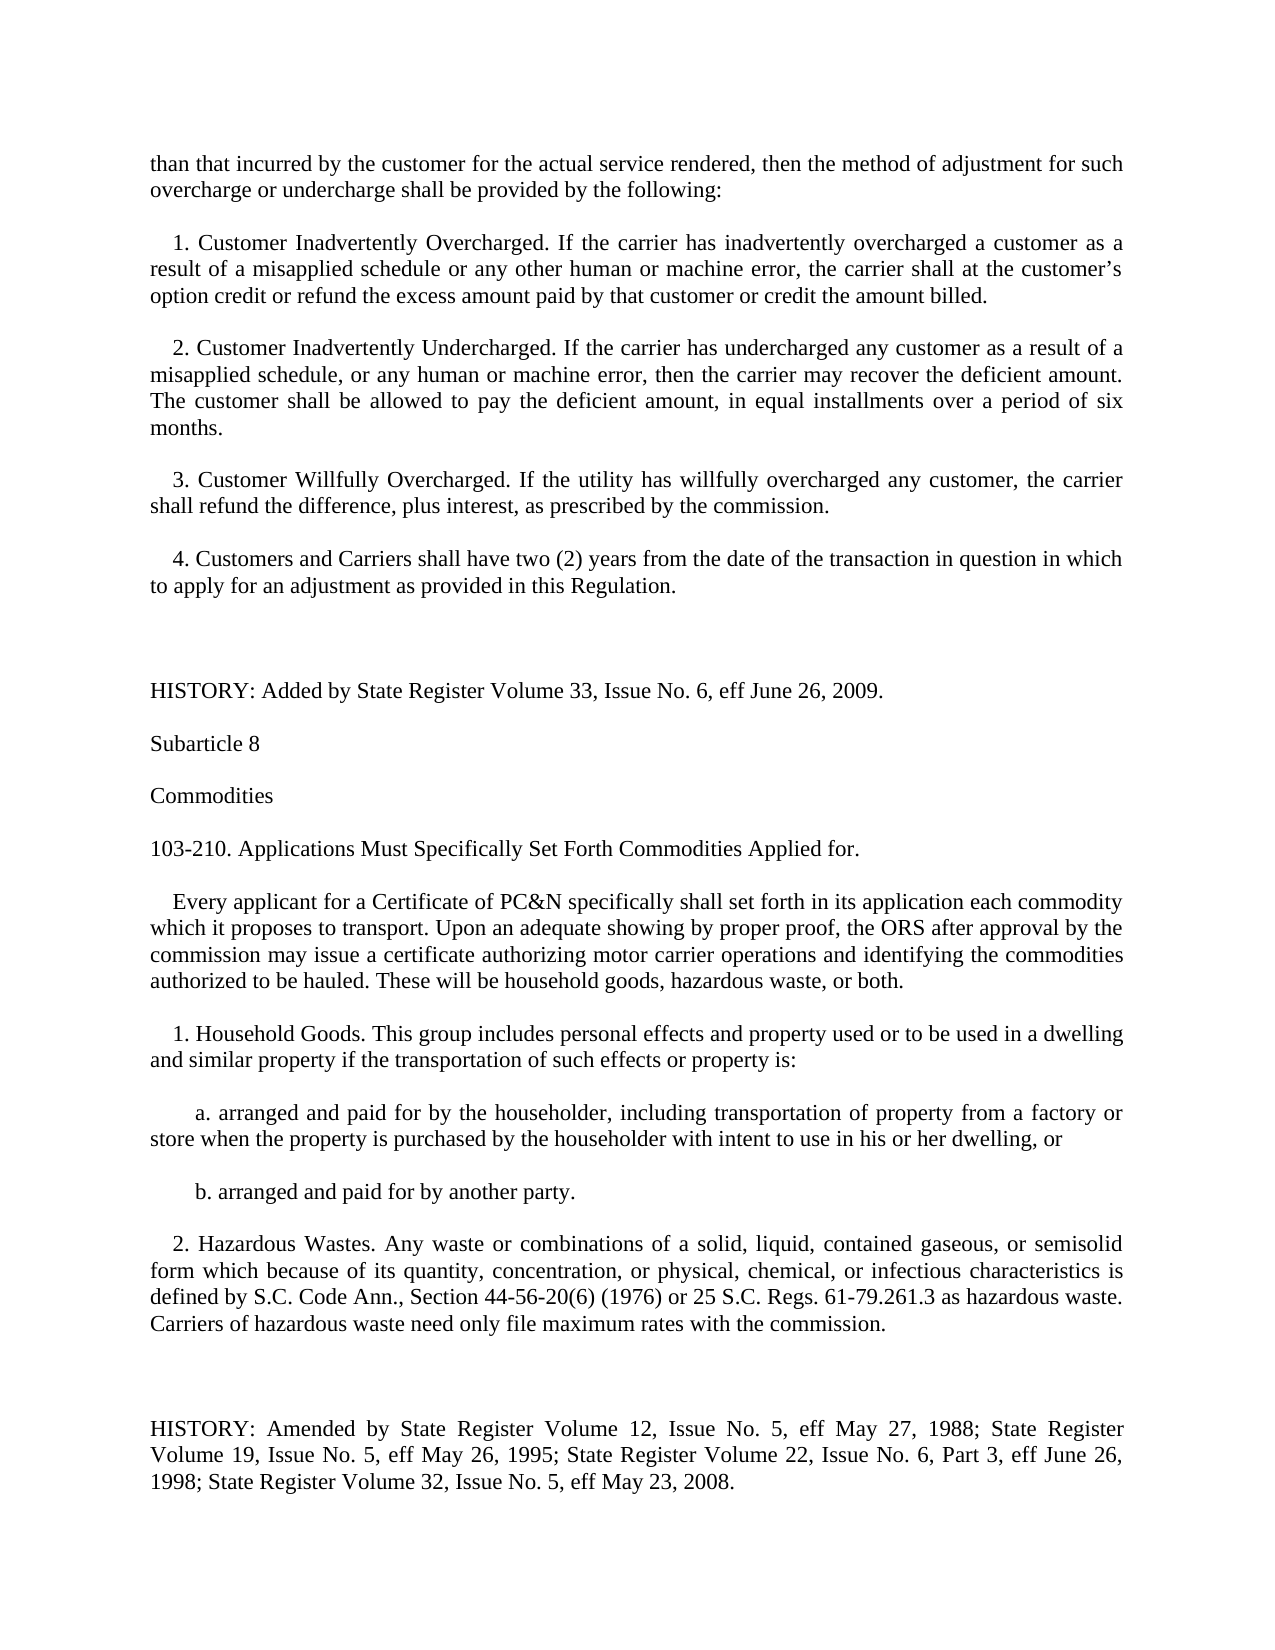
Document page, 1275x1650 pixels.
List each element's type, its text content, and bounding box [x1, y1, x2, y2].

text Every applicant for a Certificate of PC&N specifically shall set forth in its application each commodity which it proposes to transport. Upon an adequate showing by proper proof, the ORS after approval by the commission may issue a certificate authorizing motor carrier operations and identifying the commodities authorized to be hauled. These will be household goods, hazardous waste, or both. [150, 888, 1125, 993]
text Commodities [150, 782, 1125, 809]
text a. arranged and paid for by the householder, including transportation of property from a factory or store when the property is purchased by the householder with intent to use in his or her dwelling, or [150, 1099, 1125, 1151]
text 2. Customer Inadvertently Undercharged. If the carrier has undercharged any customer as a result of a misapplied schedule, or any human or machine error, then the carrier may recover the deficient amount. The customer shall be allowed to pay the deficient amount, in equal installments over a period of six months. [150, 334, 1125, 440]
text b. arranged and paid for by another party. [150, 1178, 1125, 1204]
text 103-210. Applications Must Specifically Set Forth Commodities Applied for. [150, 835, 1125, 862]
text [150, 150, 1125, 203]
text 2. Hazardous Wastes. Any waste or combinations of a solid, liquid, contained gaseous, or semisolid form which because of its quantity, concentration, or physical, chemical, or infectious characteristics is defined by S.C. Code Ann., Section 44-56-20(6) (1976) or 25 S.C. Regs. 61-79.261.3 as hazardous waste. Carriers of hazardous waste need only file maximum rates with the commission. [150, 1231, 1125, 1336]
text HISTORY: Amended by State Register Volume 12, Issue No. 5, eff May 27, 1988; State Register Volume 19, Issue No. 5, eff May 26, 1995; State Register Volume 22, Issue No. 6, Part 3, eff June 26, 1998; State Register Volume 32, Issue No. 5, eff May 23, 2008. [150, 1415, 1125, 1494]
text 1. Household Goods. This group includes personal effects and property used or to be used in a dwelling and similar property if the transportation of such effects or property is: [150, 1020, 1125, 1072]
text 4. Customers and Carriers shall have two (2) years from the date of the transaction in question in which to apply for an adjustment as provided in this Regulation. [150, 545, 1125, 598]
text 1. Customer Inadvertently Overcharged. If the carrier has inadvertently overcharged a customer as a result of a misapplied schedule or any other human or machine error, the carrier shall at the customer’s option credit or refund the excess amount paid by that customer or credit the amount billed. [150, 229, 1125, 308]
text HISTORY: Added by State Register Volume 33, Issue No. 6, eff June 26, 2009. [150, 677, 1125, 703]
text 3. Customer Willfully Overcharged. If the utility has willfully overcharged any customer, the carrier shall refund the difference, plus interest, as prescribed by the commission. [150, 466, 1125, 519]
text Subarticle 8 [150, 730, 1125, 756]
